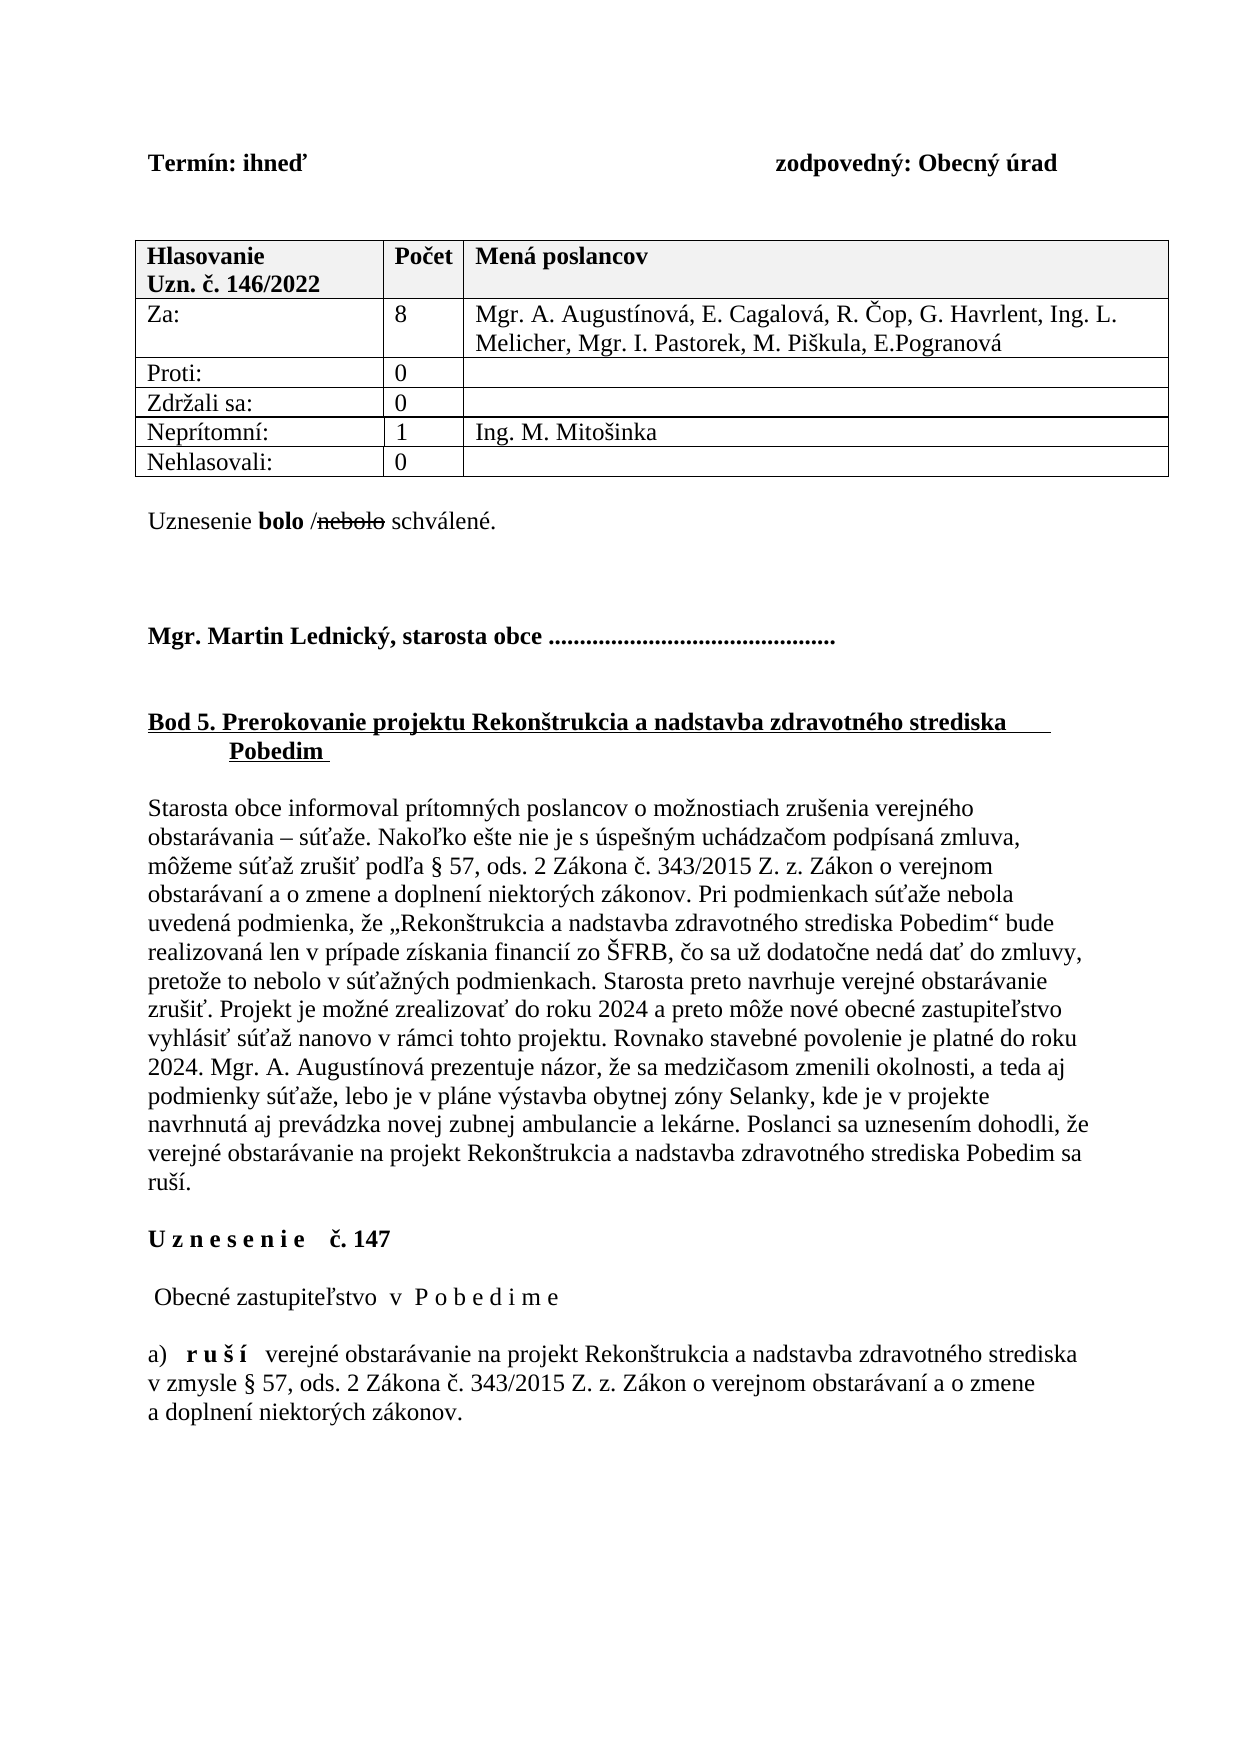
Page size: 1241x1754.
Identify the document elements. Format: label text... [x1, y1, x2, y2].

table_cell Za: [136, 299, 383, 357]
text a) r u š í verejné obstarávanie na projekt Rekonštrukcia a nadstavba zdravotného strediska v zmysle § 57, ods. 2 Zákona č. 343/2015 Z. z. Zákon o verejnom obstarávaní a o zmene a doplnení niektorých zákonov. [148, 1339, 1092, 1426]
table_header Hlasovanie Uzn. č. 146/2022 [136, 241, 383, 298]
table_header Počet [384, 241, 463, 298]
table_cell 0 [384, 358, 463, 387]
text Bod 5. Prerokovanie projektu Rekonštrukcia a nadstavba zdravotného strediska [148, 707, 1092, 736]
table_cell [464, 358, 1168, 387]
table_cell Neprítomní: [136, 418, 384, 446]
table_cell [464, 447, 1168, 476]
text Obecné zastupiteľstvo v P o b e d i m e [148, 1282, 1092, 1311]
text Mgr. Martin Lednický, starosta obce .............................................. [148, 621, 1092, 649]
text Starosta obce informoval prítomných poslancov o možnostiach zrušenia verejného obstarávania – súťaže. Nakoľko ešte nie je s úspešným uchádzačom podpísaná zmluva, môžeme súťaž zrušiť podľa § 57, ods. 2 Zákona č. 343/2015 Z. z. Zákon o verejnom obstarávaní a o zmene a doplnení niektorých zákonov. Pri podmienkach súťaže nebola uvedená podmienka, že „Rekonštrukcia a nadstavba zdravotného strediska Pobedim“ bude realizovaná len v prípade získania financií zo ŠFRB, čo sa už dodatočne nedá dať do zmluvy, pretože to nebolo v súťažných podmienkach. Starosta preto navrhuje verejné obstarávanie zrušiť. Projekt je možné zrealizovať do roku 2024 a preto môže nové obecné zastupiteľstvo vyhlásiť súťaž nanovo v rámci tohto projektu. Rovnako stavebné povolenie je platné do roku 2024. Mgr. A. Augustínová prezentuje názor, že sa medzičasom zmenili okolnosti, a teda aj podmienky súťaže, lebo je v pláne výstavba obytnej zóny Selanky, kde je v projekte navrhnutá aj prevádzka novej zubnej ambulancie a lekárne. Poslanci sa uznesením dohodli, že verejné obstarávanie na projekt Rekonštrukcia a nadstavba zdravotného strediska Pobedim sa ruší. [148, 793, 1092, 1196]
table_header Mená poslancov [464, 241, 1168, 298]
table_cell 1 [385, 418, 463, 446]
text Pobedim [148, 736, 1092, 764]
text U z n e s e n i e č. 147 [148, 1224, 1092, 1253]
table_cell 8 [384, 299, 463, 357]
text Termín: ihneď zodpovedný: Obecný úrad [148, 148, 1092, 176]
table_cell 0 [384, 388, 463, 416]
table_cell Mgr. A. Augustínová, E. Cagalová, R. Čop, G. Havrlent, Ing. L. Melicher, Mgr. I. Pastorek, M. Piškula, E.Pogranová [464, 299, 1168, 357]
table_cell Zdržali sa: [136, 388, 383, 416]
table_cell Nehlasovali: [136, 447, 383, 476]
table_cell 0 [384, 447, 463, 476]
text Uznesenie bolo /nebolo schválené. [148, 506, 1092, 534]
table_cell Ing. M. Mitošinka [464, 418, 1168, 446]
table_cell Proti: [136, 358, 383, 387]
table_cell [464, 388, 1168, 416]
